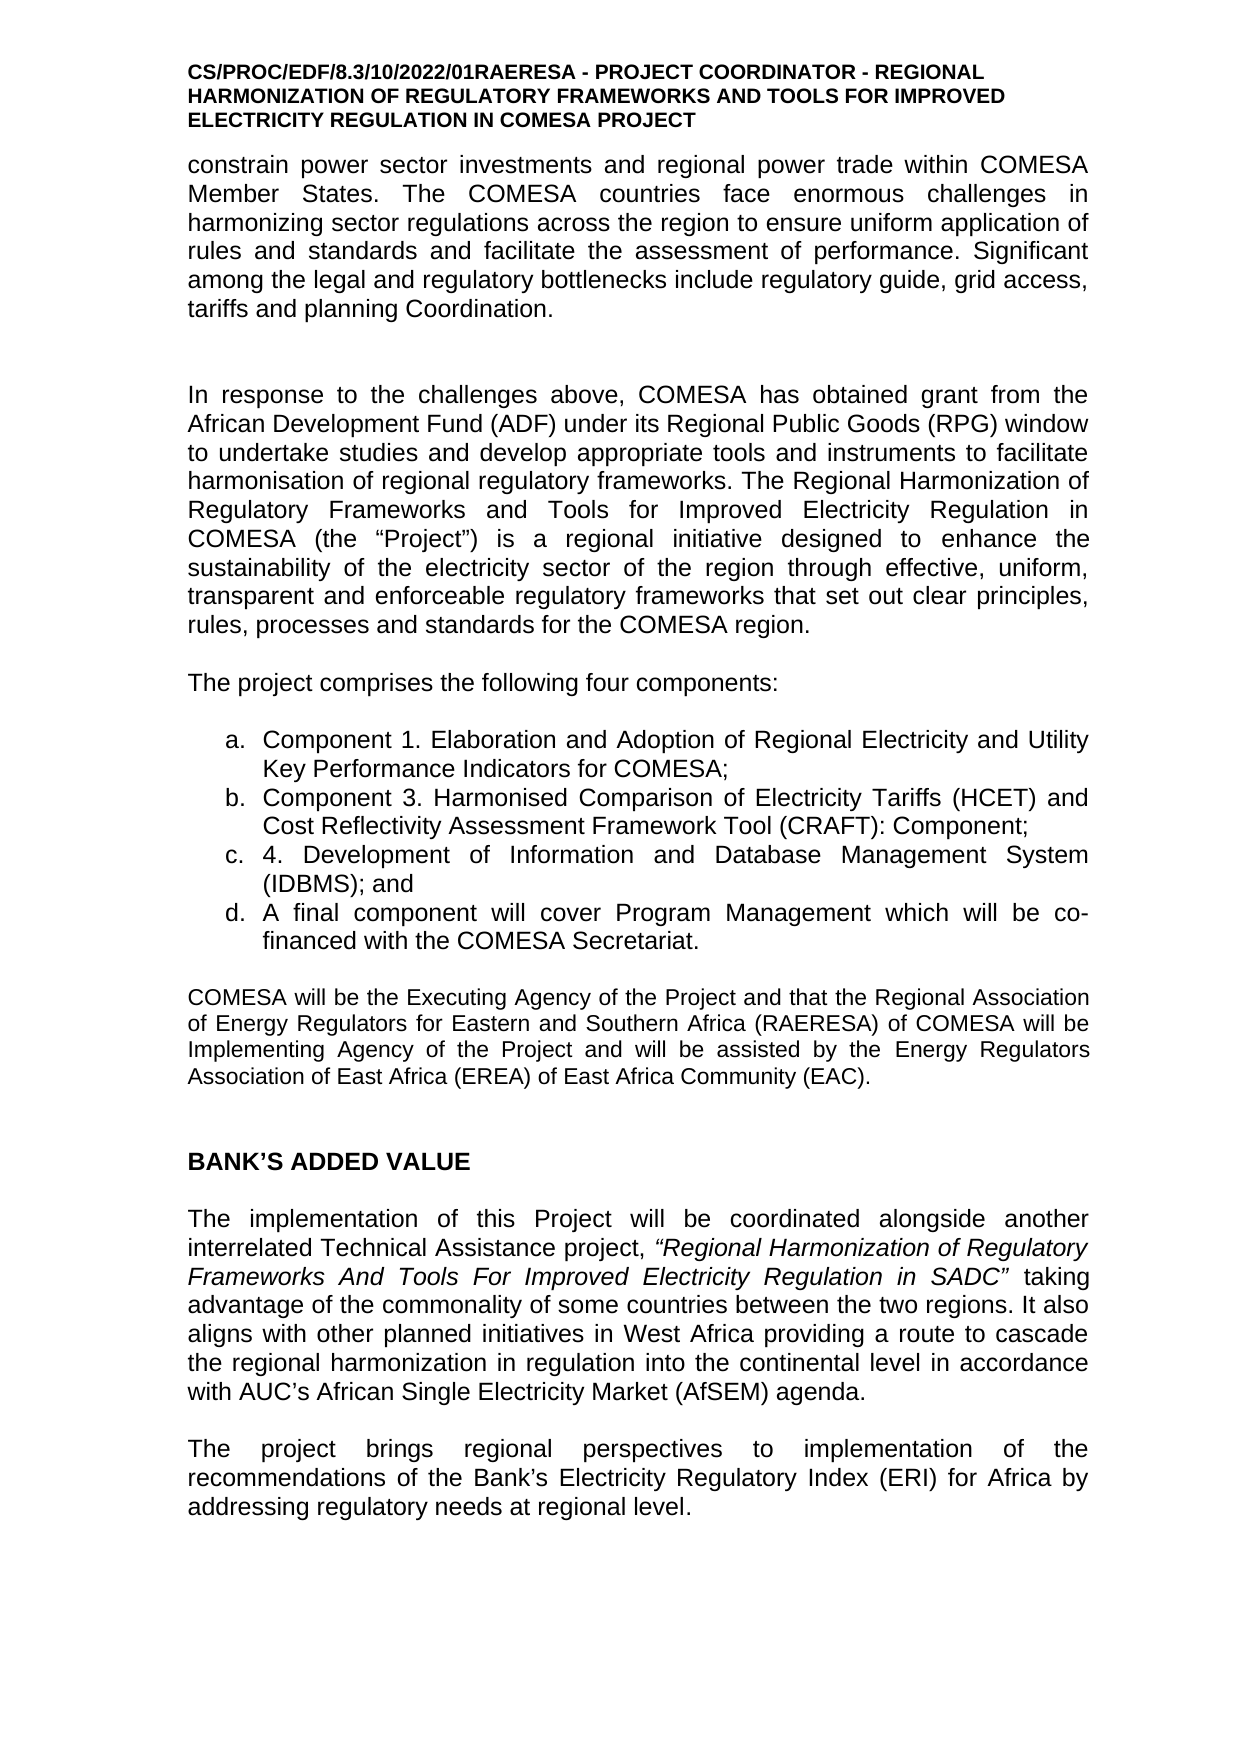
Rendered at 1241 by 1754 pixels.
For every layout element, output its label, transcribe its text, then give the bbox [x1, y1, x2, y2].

text The project comprises the following four components: [187, 667, 1090, 696]
text BANK’S ADDED VALUE [187, 1147, 1090, 1175]
list A final component will cover Program Management which will be co-financed with the COMESA Secretariat. [225, 897, 1090, 955]
text The project brings regional perspectives to implementation of the recommendations of the Bank’s Electricity Regulatory Index (ERI) for Africa by addressing regulatory needs at regional level. [187, 1434, 1090, 1520]
list Component 1. Elaboration and Adoption of Regional Electricity and Utility Key Performance Indicators for COMESA; [225, 725, 1090, 782]
list 4. Development of Information and Database Management System (IDBMS); and [225, 840, 1090, 897]
text The implementation of this Project will be coordinated alongside another interrelated Technical Assistance project, “Regional Harmonization of Regulatory Frameworks And Tools For Improved Electricity Regulation in SADC” taking advantage of the commonality of some countries between the two regions. It also aligns with other planned initiatives in West Africa providing a route to cascade the regional harmonization in regulation into the continental level in accordance with AUC’s African Single Electricity Market (AfSEM) agenda. [187, 1204, 1090, 1405]
list Component 3. Harmonised Comparison of Electricity Tariffs (HCET) and Cost Reflectivity Assessment Framework Tool (CRAFT): Component; [225, 782, 1090, 840]
text In response to the challenges above, COMESA has obtained grant from the African Development Fund (ADF) under its Regional Public Goods (RPG) window to undertake studies and develop appropriate tools and instruments to facilitate harmonisation of regional regulatory frameworks. The Regional Harmonization of Regulatory Frameworks and Tools for Improved Electricity Regulation in COMESA (the “Project”) is a regional initiative designed to enhance the sustainability of the electricity sector of the region through effective, uniform, transparent and enforceable regulatory frameworks that set out clear principles, rules, processes and standards for the COMESA region. [187, 380, 1090, 639]
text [187, 150, 1090, 322]
text COMESA will be the Executing Agency of the Project and that the Regional Association of Energy Regulators for Eastern and Southern Africa (RAERESA) of COMESA will be Implementing Agency of the Project and will be assisted by the Energy Regulators Association of East Africa (EREA) of East Africa Community (EAC). [187, 984, 1090, 1089]
